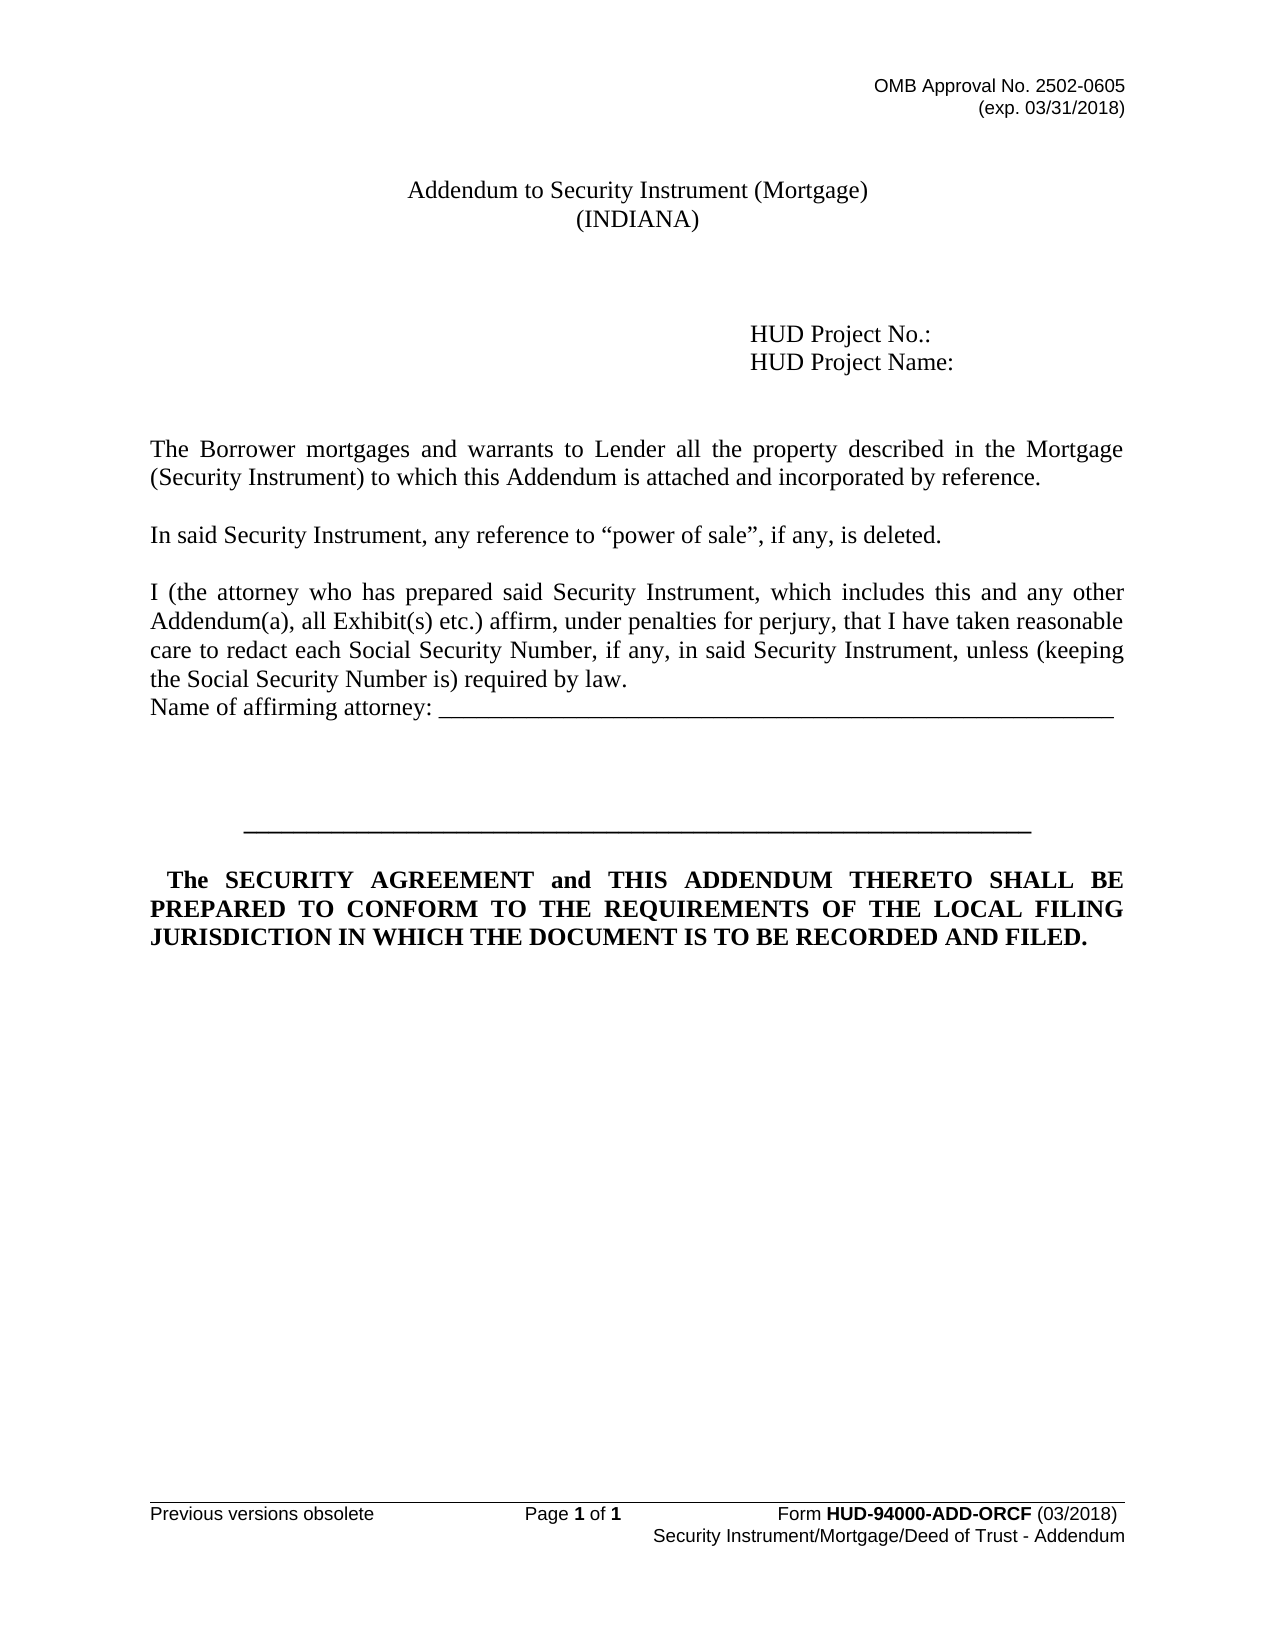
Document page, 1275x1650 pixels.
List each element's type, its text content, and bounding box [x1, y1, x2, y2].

text Name of affirming attorney: ______________________________________________________ [150, 692, 1125, 721]
text HUD Project Name: [150, 347, 1125, 376]
text I (the attorney who has prepared said Security Instrument, which includes this and any other Addendum(a), all Exhibit(s) etc.) affirm, under penalties for perjury, that I have taken reasonable care to redact each Social Security Number, if any, in said Security Instrument, unless (keeping the Social Security Number is) required by law. [150, 577, 1125, 692]
text The SECURITY AGREEMENT and THIS ADDENDUM THERETO SHALL BE PREPARED TO CONFORM TO THE REQUIREMENTS OF THE LOCAL FILING JURISDICTION IN WHICH THE DOCUMENT IS TO BE RECORDED AND FILED. [150, 865, 1125, 951]
text The Borrower mortgages and warrants to Lender all the property described in the Mortgage (Security Instrument) to which this Addendum is attached and incorporated by reference. [150, 434, 1125, 491]
text _______________________________________________________________ [150, 807, 1125, 836]
text HUD Project No.: [150, 319, 1125, 347]
text In said Security Instrument, any reference to “power of sale”, if any, is deleted. [150, 520, 1125, 549]
text Addendum to Security Instrument (Mortgage) [150, 175, 1125, 204]
text (INDIANA) [150, 204, 1125, 232]
